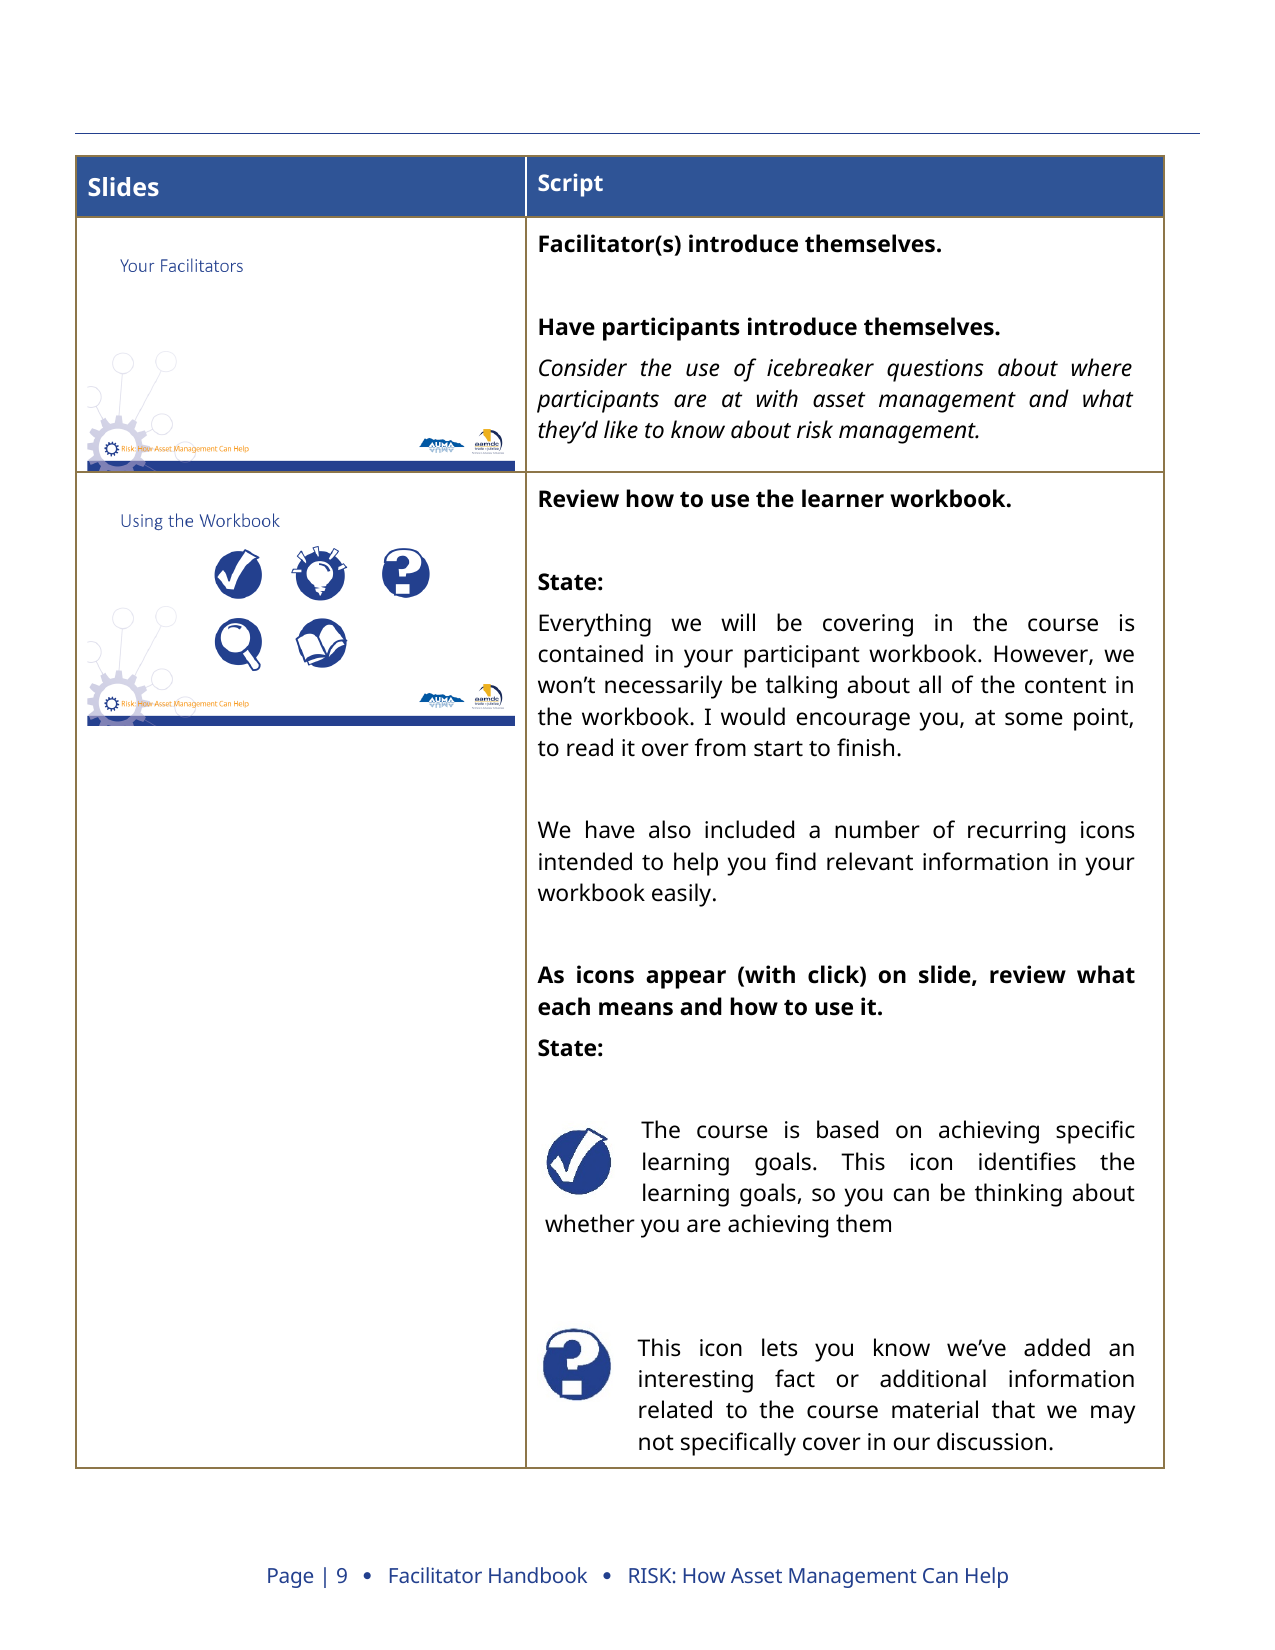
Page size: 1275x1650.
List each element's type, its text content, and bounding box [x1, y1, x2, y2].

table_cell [527, 473, 1163, 1467]
table_cell [77, 473, 525, 1467]
picture [87, 485, 515, 726]
table_cell [77, 218, 525, 471]
table_cell Facilitator(s) introduce themselves. Have participants introduce themselves. Consider the use of icebreaker questions about where participants are at with asset management and what they’d like to know about risk management. [527, 218, 1163, 471]
table_header Slides [77, 157, 525, 216]
picture [539, 1121, 615, 1197]
picture [87, 230, 515, 471]
table_header Script [527, 157, 1163, 216]
picture [535, 1321, 614, 1400]
